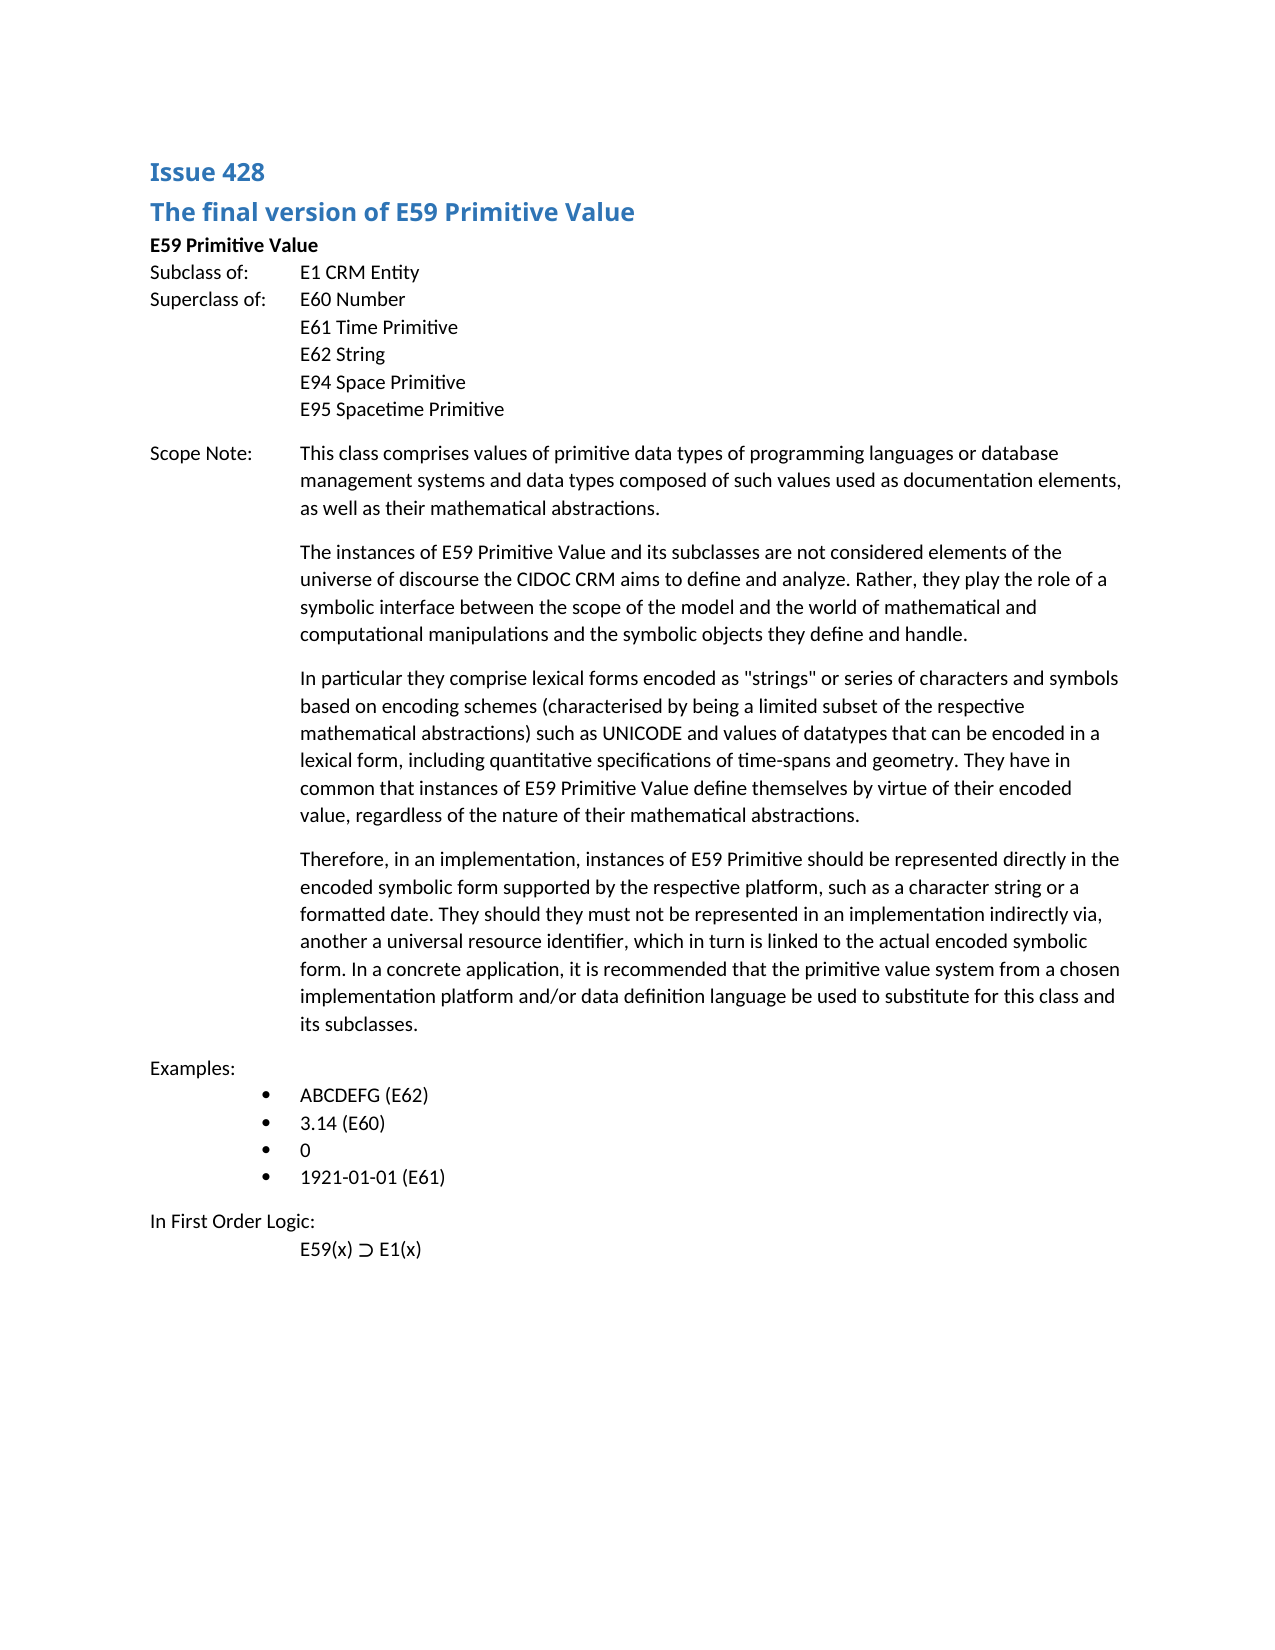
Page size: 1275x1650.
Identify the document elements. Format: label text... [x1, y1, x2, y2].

text Scope Note: This class comprises values of primitive data types of programming languages or database management systems and data types composed of such values used as documentation elements, as well as their mathematical abstractions. [150, 440, 1125, 521]
text E62 String [150, 341, 1125, 367]
text In First Order Logic: [150, 1208, 1125, 1234]
list 0 [262, 1137, 1125, 1162]
text E59(x) ⊃ E1(x) [150, 1236, 1125, 1262]
text Superclass of: E60 Number [150, 287, 1125, 312]
text E94 Space Primitive [300, 369, 1125, 394]
text In particular they comprise lexical forms encoded as "strings" or series of characters and symbols based on encoding schemes (characterised by being a limited subset of the respective mathematical abstractions) such as UNICODE and values of datatypes that can be encoded in a lexical form, including quantitative specifications of time-spans and geometry. They have in common that instances of E59 Primitive Value define themselves by virtue of their encoded value, regardless of the nature of their mathematical abstractions. [300, 665, 1125, 828]
list 1921-01-01 (E61) [262, 1164, 1125, 1190]
text Therefore, in an implementation, instances of E59 Primitive should be represented directly in the encoded symbolic form supported by the respective platform, such as a character string or a formatted date. They should they must not be represented in an implementation indirectly via, another a universal resource identifier, which in turn is linked to the actual encoded symbolic form. In a concrete application, it is recommended that the primitive value system from a chosen implementation platform and/or data definition language be used to substitute for this class and its subclasses. [300, 846, 1125, 1036]
text Examples: [150, 1055, 1125, 1080]
text E95 Spacetime Primitive [300, 396, 1125, 422]
subtitle The final version of E59 Primitive Value [150, 195, 1125, 229]
text The instances of E59 Primitive Value and its subclasses are not considered elements of the universe of discourse the CIDOC CRM aims to define and analyze. Rather, they play the role of a symbolic interface between the scope of the model and the world of mathematical and computational manipulations and the symbolic objects they define and handle. [300, 539, 1125, 647]
list 3.14 (E60) [262, 1110, 1125, 1135]
list ABCDEFG (E62) [262, 1082, 1125, 1108]
text E59 Primitive Value [150, 232, 1125, 257]
text E61 Time Primitive [150, 314, 1125, 339]
text Subclass of: E1 CRM Entity [150, 259, 1125, 285]
subtitle Issue 428 [150, 154, 1125, 188]
